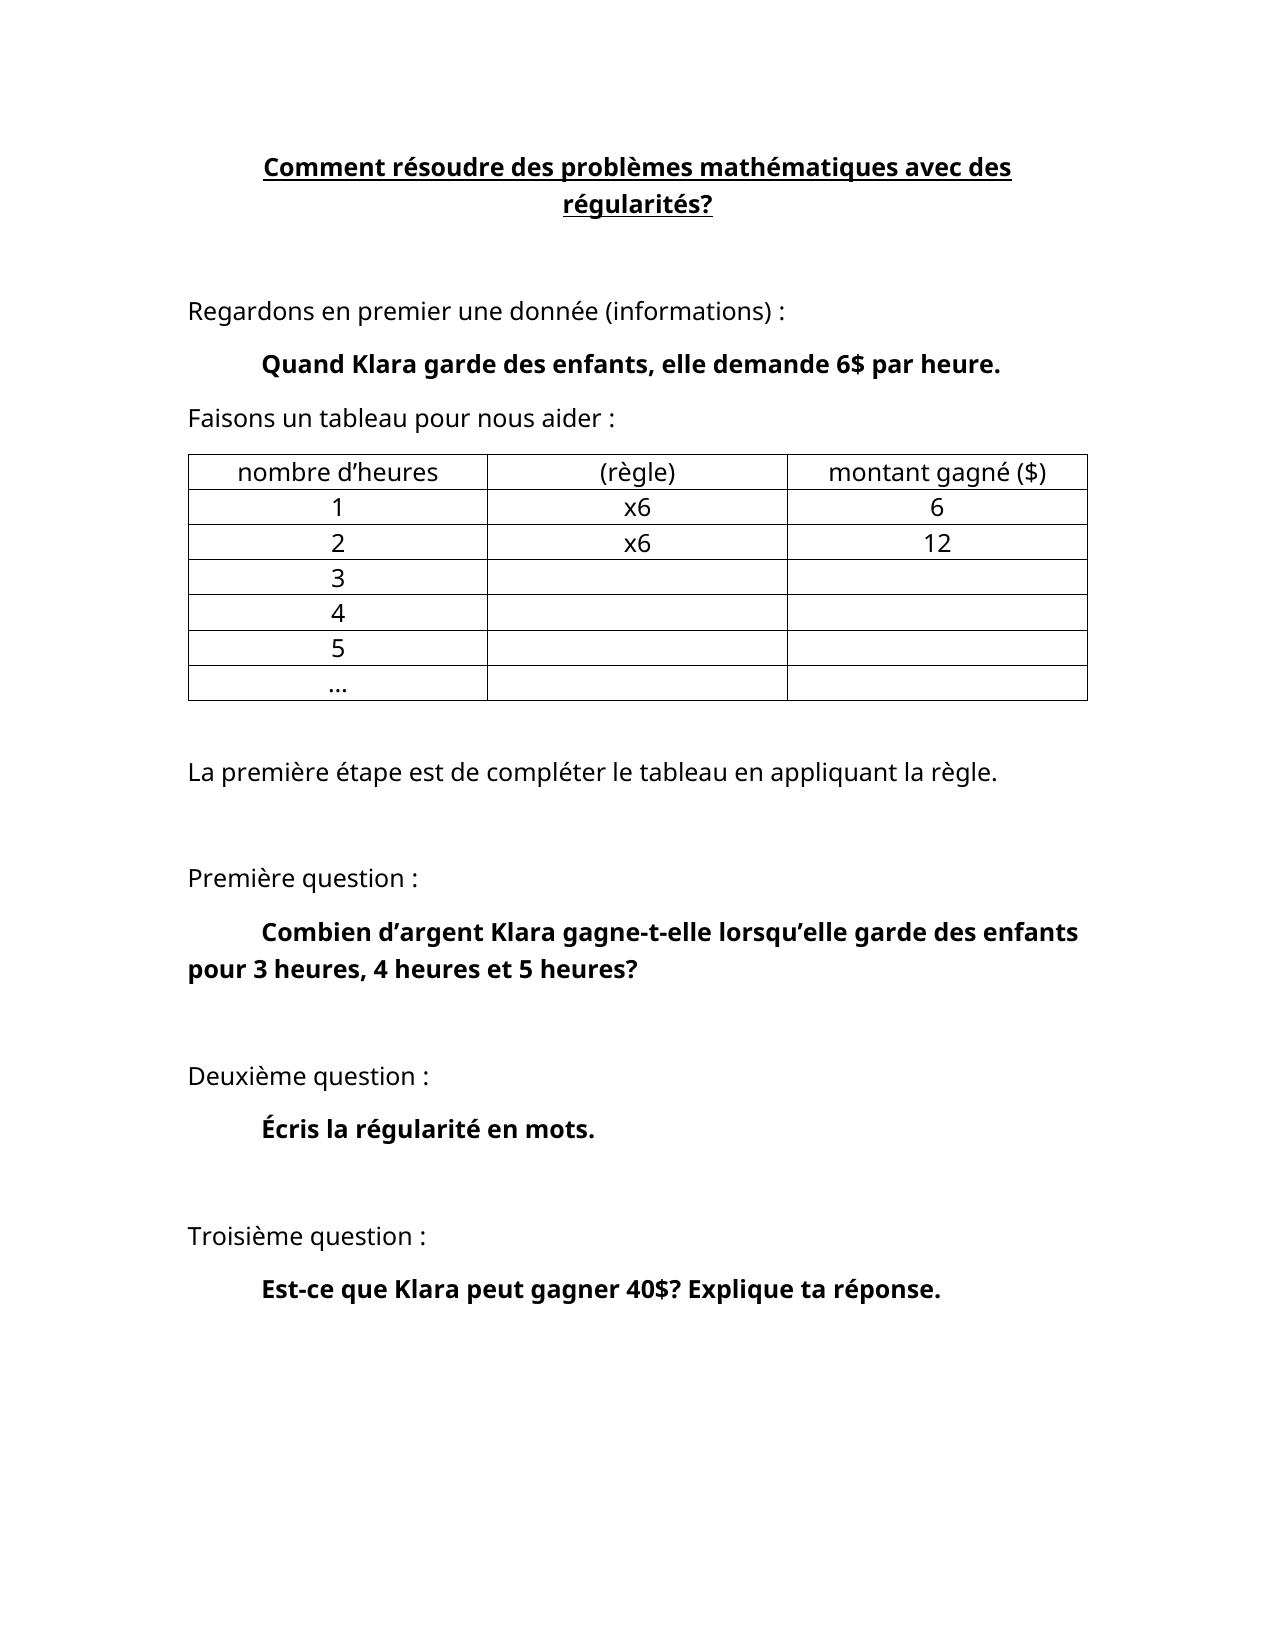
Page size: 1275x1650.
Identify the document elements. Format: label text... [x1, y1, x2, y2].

table_cell 4 [189, 595, 487, 629]
table_cell x6 [488, 525, 787, 559]
text Faisons un tableau pour nous aider : [187, 401, 1087, 434]
text Écris la régularité en mots. [187, 1112, 1087, 1146]
table_cell 1 [189, 490, 487, 524]
text Comment résoudre des problèmes mathématiques avec des régularités? [187, 150, 1087, 221]
table_cell [788, 631, 1087, 664]
table_cell 12 [788, 525, 1087, 559]
text Troisième question : [187, 1218, 1087, 1252]
table_cell 6 [788, 490, 1087, 524]
table_header nombre d’heures [189, 455, 487, 489]
table_cell 2 [189, 525, 487, 559]
text Combien d’argent Klara gagne-t-elle lorsqu’elle garde des enfants pour 3 heures, 4 heures et 5 heures? [187, 914, 1087, 985]
table_cell [488, 666, 787, 700]
table_cell x6 [488, 490, 787, 524]
table_cell [788, 595, 1087, 629]
table_cell [488, 595, 787, 629]
table_cell [488, 560, 787, 594]
text Quand Klara garde des enfants, elle demande 6$ par heure. [187, 347, 1087, 381]
text Deuxième question : [187, 1058, 1087, 1092]
table_cell [488, 631, 787, 664]
text Regardons en premier une donnée (informations) : [187, 294, 1087, 328]
table_cell … [189, 666, 487, 700]
table_cell [788, 666, 1087, 700]
text Première question : [187, 861, 1087, 895]
text Est-ce que Klara peut gagner 40$? Explique ta réponse. [187, 1272, 1087, 1306]
table_cell 3 [189, 560, 487, 594]
table_header montant gagné ($) [788, 455, 1087, 489]
text La première étape est de compléter le tableau en appliquant la règle. [187, 754, 1087, 788]
table_cell [788, 560, 1087, 594]
table_cell 5 [189, 631, 487, 664]
table_header (règle) [488, 455, 787, 489]
